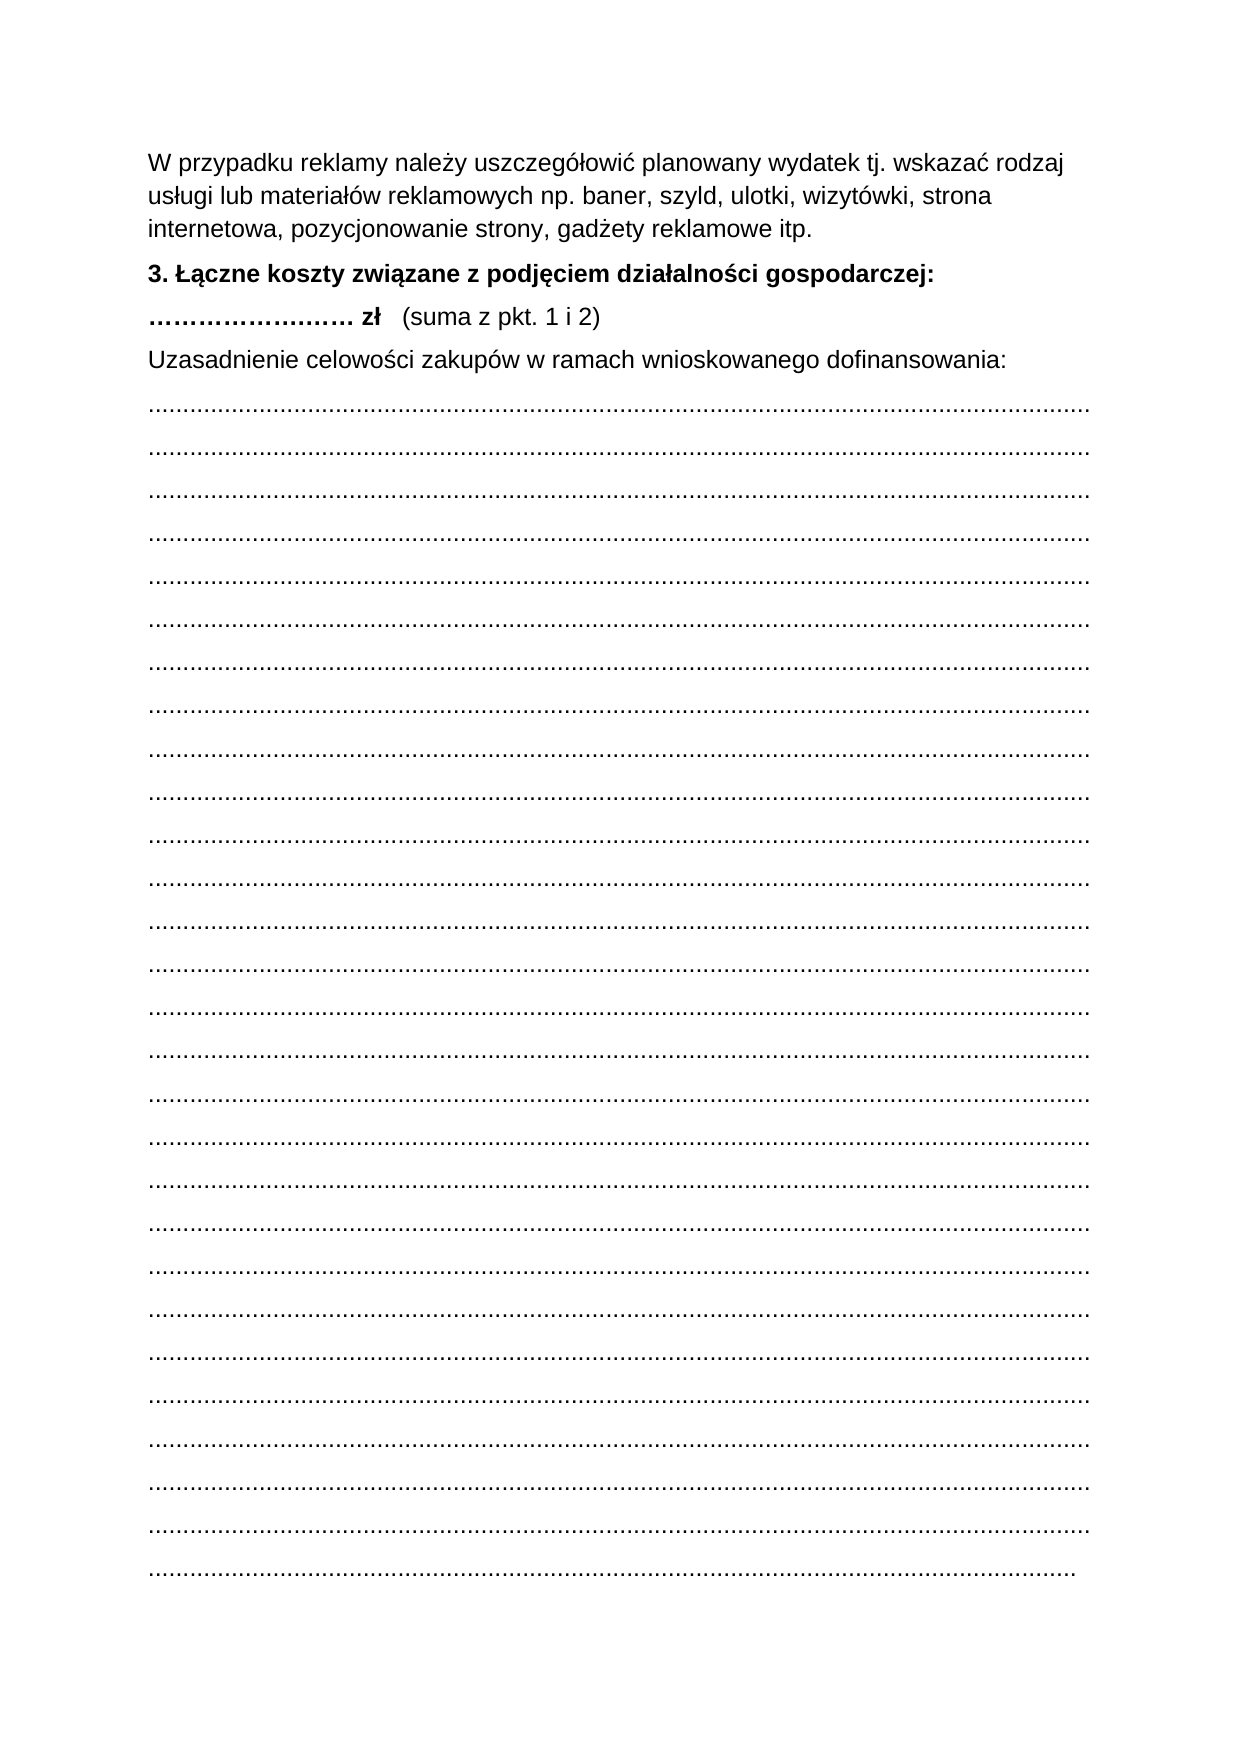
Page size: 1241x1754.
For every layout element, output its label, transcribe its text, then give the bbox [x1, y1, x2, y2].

text 3. Łączne koszty związane z podjęciem działalności gospodarczej: ……………….…… zł (suma z pkt. 1 i 2) [148, 259, 1093, 331]
text ........................................................................................................................................................................................................................................................................................................................................................................................................................................................................................................................................................................................................................................................................................................................................................................................................................................................................................................................................................................................................................................................................................................................................................................................................................................................................................................................................................................................................................................................................................................................................................................................................................................................................................................................................................................................................................................ [148, 388, 1093, 935]
text Uzasadnienie celowości zakupów w ramach wnioskowanego dofinansowania: [148, 345, 1093, 374]
text ........................................................................................................................................................................................................................................................................................................................................................................................................................................................................................................................................................................................................................................................................................................................................................................................................................................................................................................................................................................................................................................................................................................................................................................................................................................................................................................................................................................................................................................................................................................................................................................................................................................................................................................................................................................................................................................ ........................................................................................................................................ ...................................................................................................................................... [148, 949, 1093, 1582]
text W przypadku reklamy należy uszczegółowić planowany wydatek tj. wskazać rodzaj usługi lub materiałów reklamowych np. baner, szyld, ulotki, wizytówki, strona internetowa, pozycjonowanie strony, gadżety reklamowe itp. [148, 148, 1093, 242]
